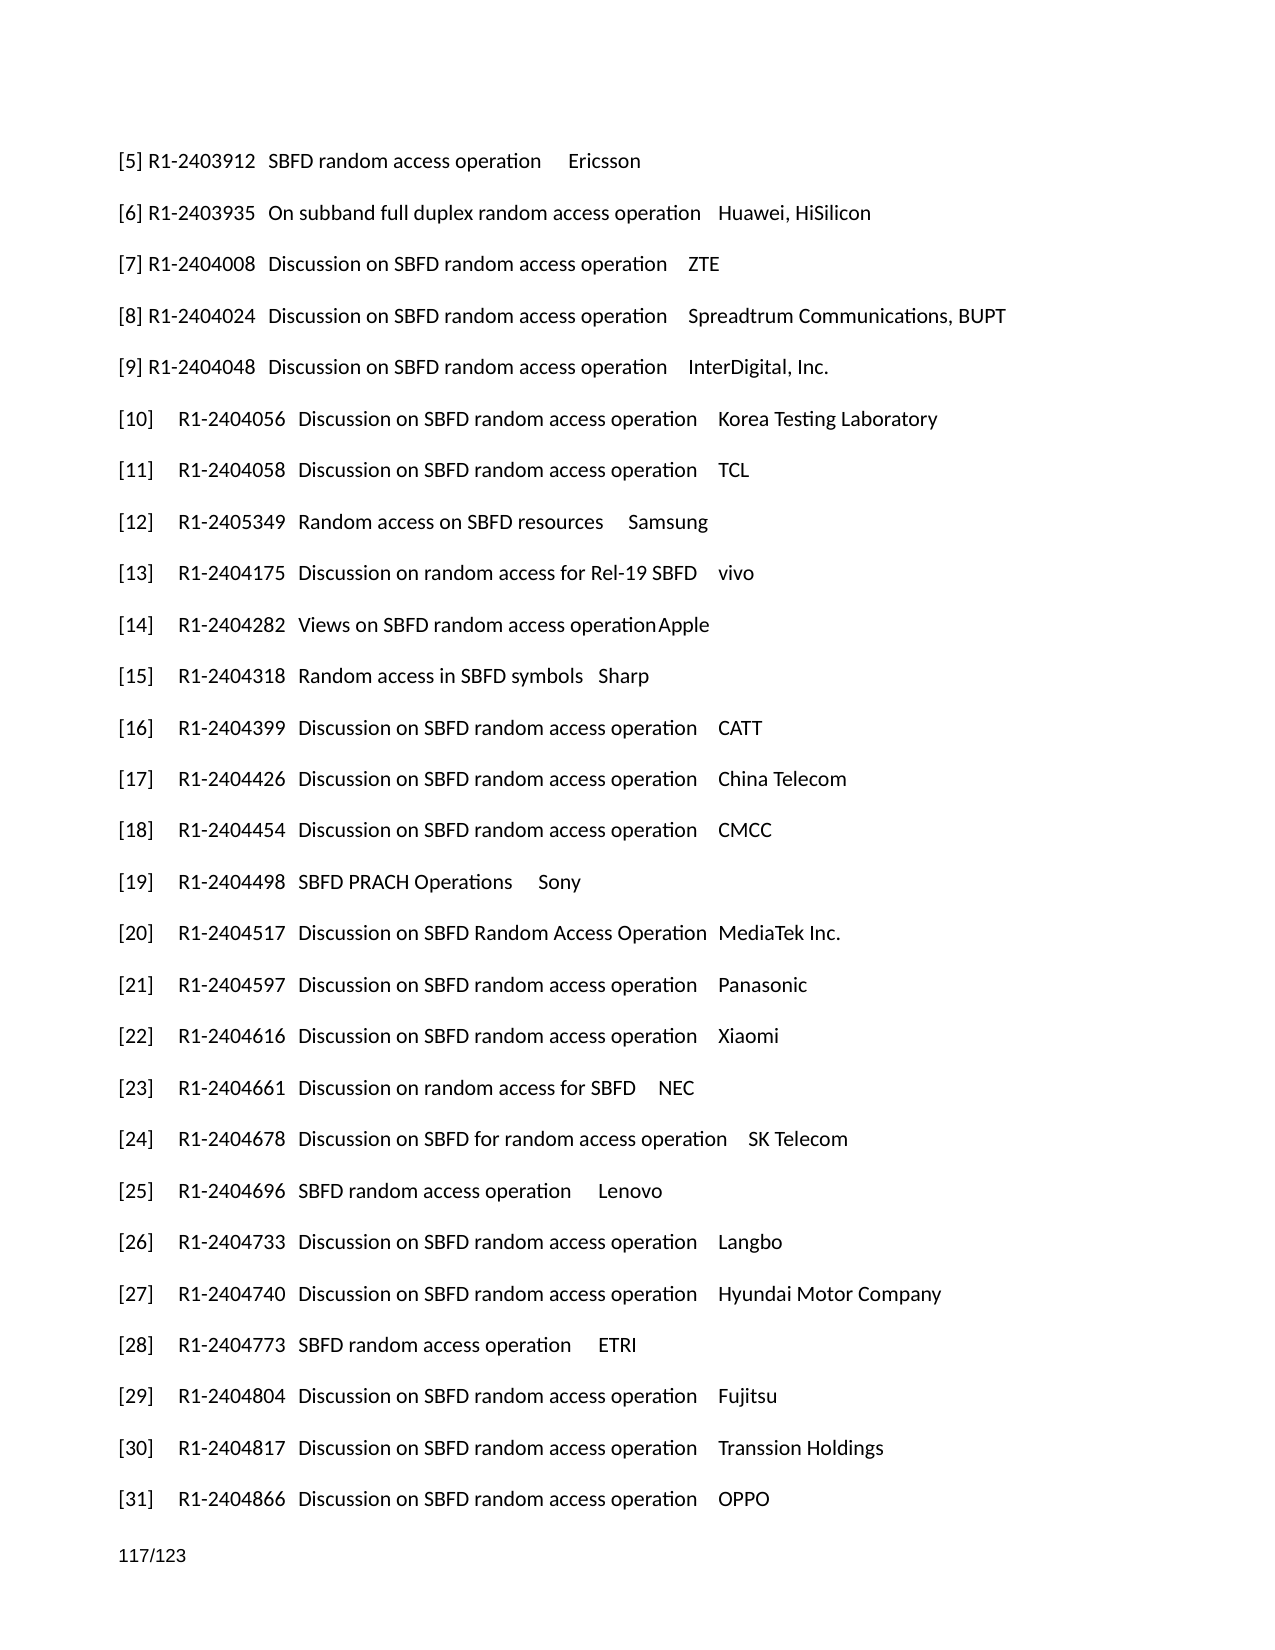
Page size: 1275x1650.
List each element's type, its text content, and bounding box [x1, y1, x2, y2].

list R1-2404048 Discussion on SBFD random access operation InterDigital, Inc. [118, 353, 1157, 380]
list R1-2404804 Discussion on SBFD random access operation Fujitsu [118, 1383, 1157, 1409]
list R1-2404817 Discussion on SBFD random access operation Transsion Holdings [118, 1434, 1157, 1461]
list R1-2404282 Views on SBFD random access operation Apple [118, 611, 1157, 637]
list R1-2404597 Discussion on SBFD random access operation Panasonic [118, 971, 1157, 998]
list R1-2404733 Discussion on SBFD random access operation Langbo [118, 1228, 1157, 1255]
list R1-2404056 Discussion on SBFD random access operation Korea Testing Laboratory [118, 405, 1157, 432]
list R1-2404008 Discussion on SBFD random access operation ZTE [118, 251, 1157, 277]
list R1-2404740 Discussion on SBFD random access operation Hyundai Motor Company [118, 1280, 1157, 1306]
list R1-2403912 SBFD random access operation Ericsson [118, 148, 1157, 174]
list R1-2404517 Discussion on SBFD Random Access Operation MediaTek Inc. [118, 919, 1157, 946]
list R1-2404426 Discussion on SBFD random access operation China Telecom [118, 765, 1157, 792]
list R1-2404024 Discussion on SBFD random access operation Spreadtrum Communications, BUPT [118, 302, 1157, 329]
list R1-2405349 Random access on SBFD resources Samsung [118, 508, 1157, 534]
list R1-2404616 Discussion on SBFD random access operation Xiaomi [118, 1022, 1157, 1049]
list R1-2404058 Discussion on SBFD random access operation TCL [118, 456, 1157, 483]
list R1-2404318 Random access in SBFD symbols Sharp [118, 662, 1157, 689]
list R1-2404696 SBFD random access operation Lenovo [118, 1177, 1157, 1203]
list R1-2403935 On subband full duplex random access operation Huawei, HiSilicon [118, 199, 1157, 226]
list R1-2404678 Discussion on SBFD for random access operation SK Telecom [118, 1125, 1157, 1152]
list R1-2404399 Discussion on SBFD random access operation CATT [118, 714, 1157, 740]
list R1-2404175 Discussion on random access for Rel-19 SBFD vivo [118, 559, 1157, 586]
list R1-2404866 Discussion on SBFD random access operation OPPO [118, 1486, 1157, 1512]
list R1-2404498 SBFD PRACH Operations Sony [118, 868, 1157, 895]
list R1-2404454 Discussion on SBFD random access operation CMCC [118, 817, 1157, 843]
list R1-2404773 SBFD random access operation ETRI [118, 1331, 1157, 1358]
list R1-2404661 Discussion on random access for SBFD NEC [118, 1074, 1157, 1101]
